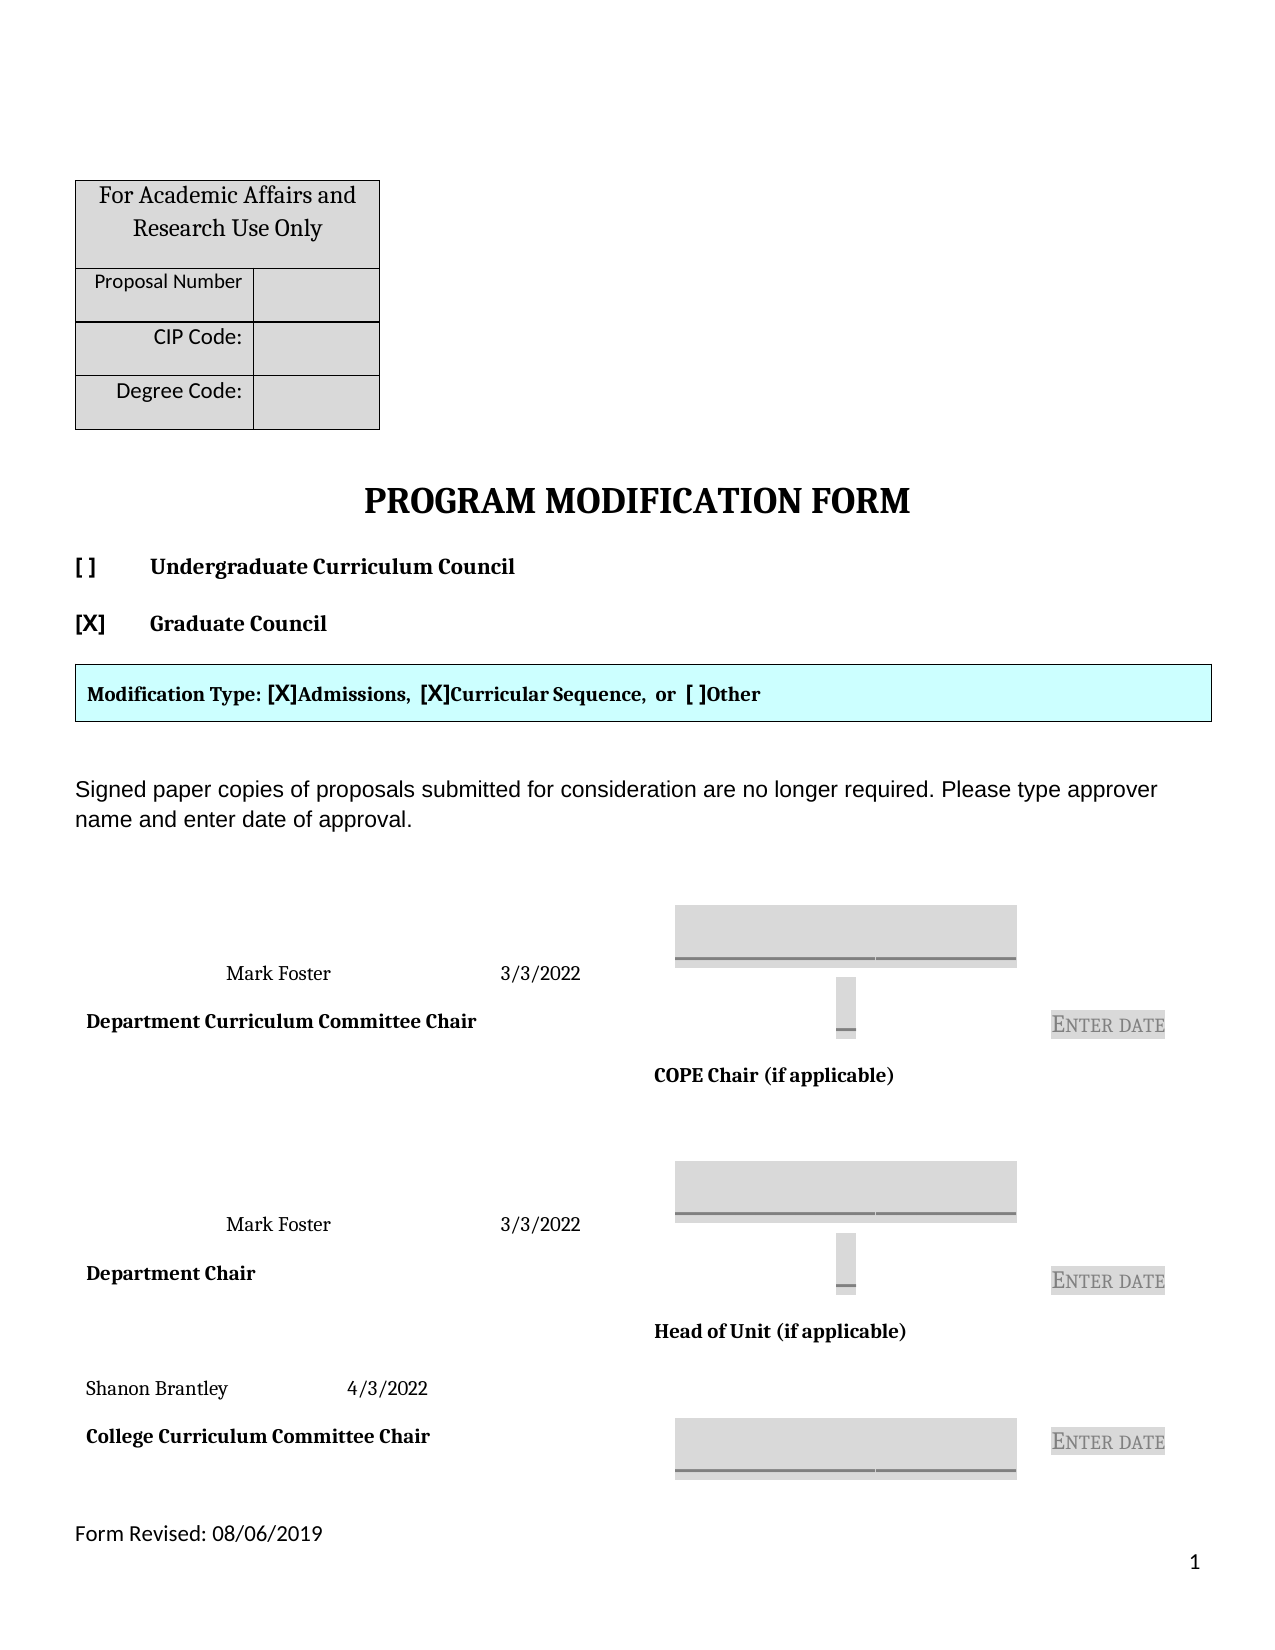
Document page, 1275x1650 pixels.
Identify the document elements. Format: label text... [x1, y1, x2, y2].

table_header Department Curriculum Committee Chair [75, 857, 643, 1112]
table_cell Department Chair [75, 1113, 643, 1368]
table_cell Head of Unit (if applicable) [643, 1113, 1211, 1368]
table_cell [254, 323, 379, 375]
table_cell Proposal Number [76, 269, 253, 321]
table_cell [75, 1368, 643, 1481]
table_cell CIP Code: [76, 323, 253, 375]
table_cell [643, 1368, 1211, 1481]
text [X] Graduate Council [75, 607, 1200, 638]
table_header COPE Chair (if applicable) [643, 857, 1211, 1112]
table_cell [254, 376, 379, 429]
table_cell [254, 269, 379, 321]
text PROGRAM MODIFICATION FORM [75, 479, 1200, 523]
table_cell Degree Code: [76, 376, 253, 429]
table_header Modification Type: [X]Admissions, [X]Curricular Sequence, or [ ]Other [76, 665, 1211, 721]
table_header For Academic Affairs and Research Use Only [76, 181, 379, 268]
text Signed paper copies of proposals submitted for consideration are no longer required. Please type approver name and enter date of approval. [75, 776, 1200, 832]
text [ ] Undergraduate Curriculum Council [75, 550, 1200, 581]
